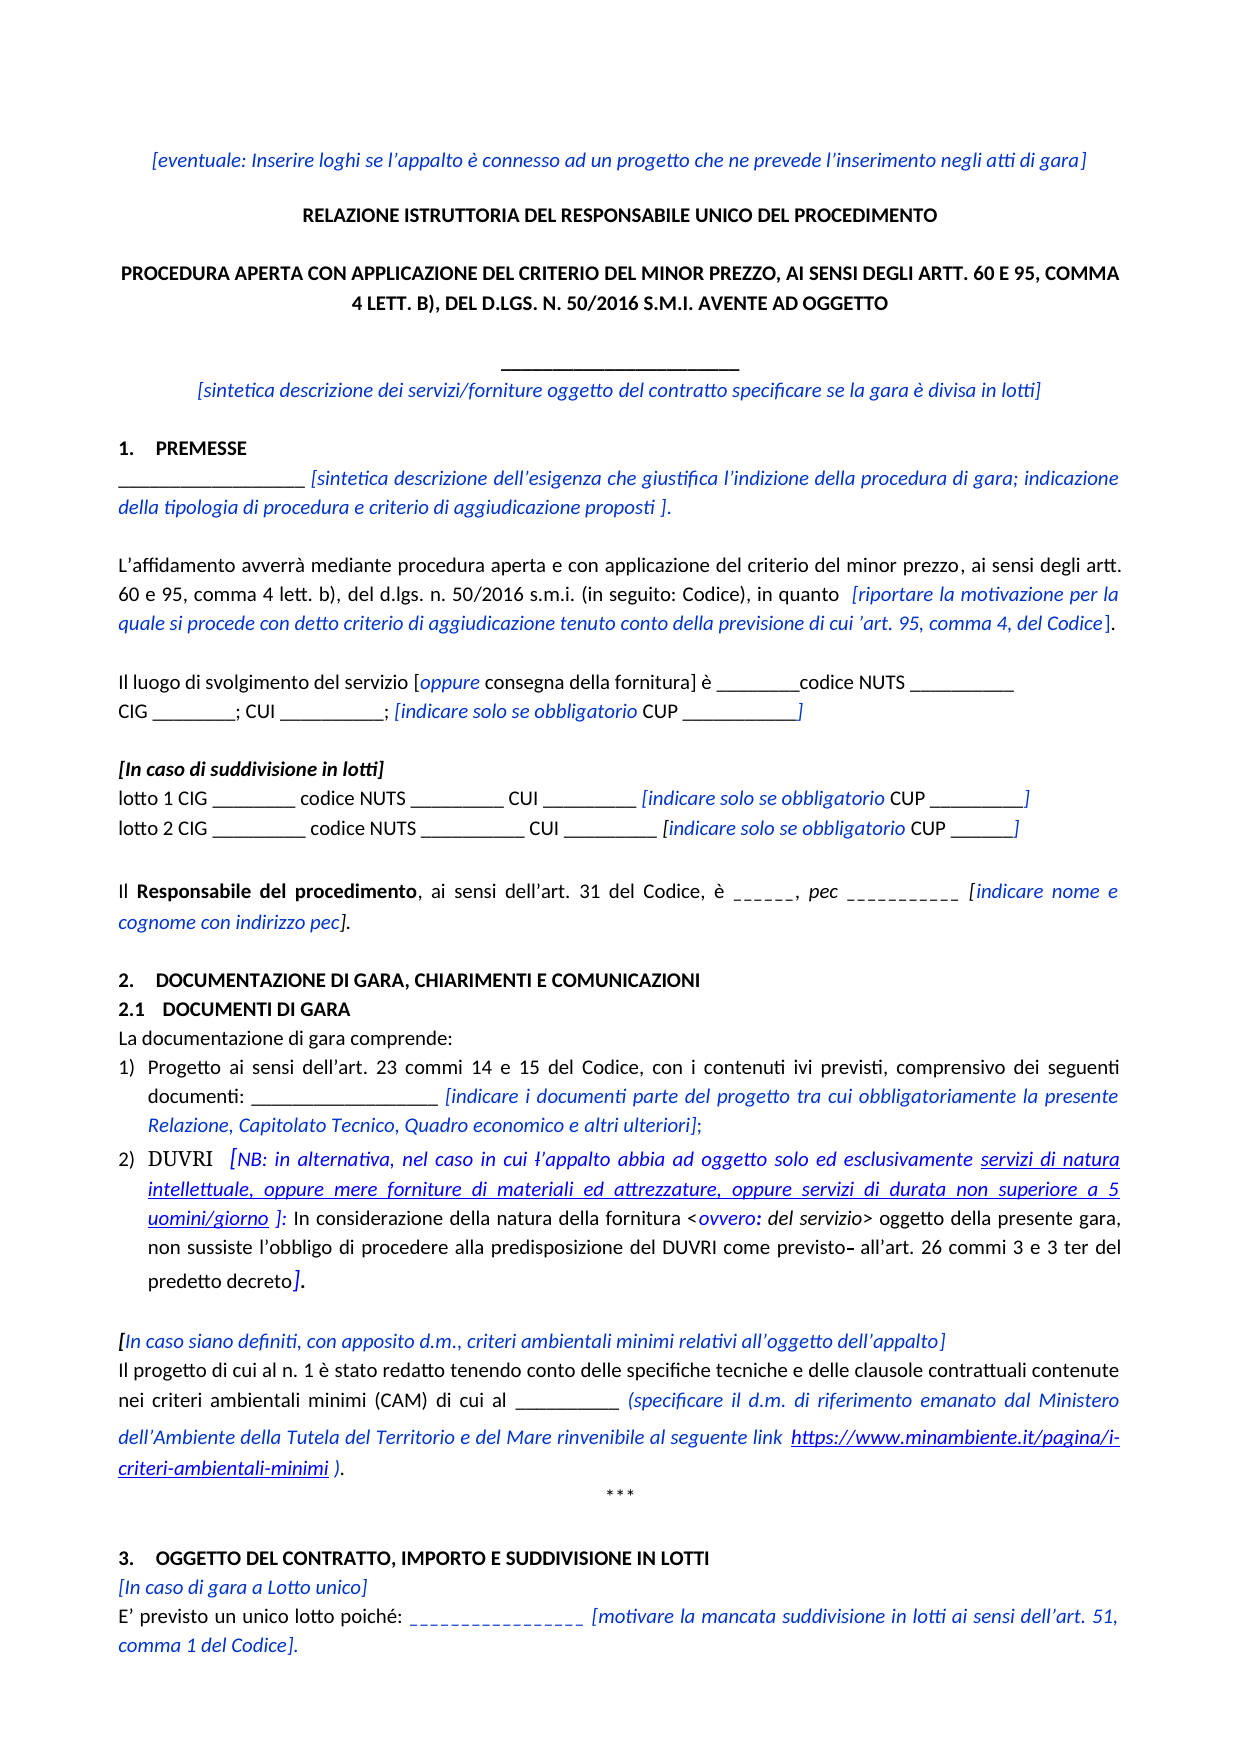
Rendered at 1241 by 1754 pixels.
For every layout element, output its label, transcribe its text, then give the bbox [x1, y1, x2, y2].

subtitle PROCEDURA APERTA CON APPLICAZIONE DEL CRITERIO DEL MINOR PREZZO, AI SENSI DEGLI ARTT. 60 E 95, COMMA 4 LETT. B), DEL D.LGS. N. 50/2016 S.M.I. AVENTE AD OGGETTO [118, 261, 1122, 315]
subtitle DOCUMENTAZIONE DI GARA, CHIARIMENTI E COMUNICAZIONI [118, 967, 1122, 992]
text E’ previsto un unico lotto poiché: _________________ [motivare la mancata suddivisione in lotti ai sensi dell’art. 51, comma 1 del Codice]. [118, 1603, 1122, 1658]
text __________________ [sintetica descrizione dell’esigenza che giustifica l’indizione della procedura di gara; indicazione della tipologia di procedura e criterio di aggiudicazione proposti ]. [118, 465, 1122, 519]
text [eventuale: Inserire loghi se l’appalto è connesso ad un progetto che ne prevede l’inserimento negli atti di gara] [118, 148, 1122, 173]
list DUVRI [NB: in alternativa, nel caso in cui l’appalto abbia ad oggetto solo ed esclusivamente servizi di natura intellettuale, oppure mere forniture di materiali ed attrezzature, oppure servizi di durata non superiore a 5 uomini/giorno ]: In considerazione della natura della fornitura <ovvero: del servizio> oggetto della presente gara, non sussiste l’obbligo di procedere alla predisposizione del DUVRI come previsto all’art. 26 commi 3 e 3 ter del predetto decreto]. [118, 1142, 1122, 1295]
text L’affidamento avverrà mediante procedura aperta e con applicazione del criterio del minor prezzo, ai sensi degli artt. 60 e 95, comma 4 lett. b), del d.lgs. n. 50/2016 s.m.i. (in seguito: Codice), in quanto [riportare la motivazione per la quale si procede con detto criterio di aggiudicazione tenuto conto della previsione di cui ’art. 95, comma 4, del Codice]. [118, 552, 1122, 636]
list Progetto ai sensi dell’art. 23 commi 14 e 15 del Codice, con i contenuti ivi previsti, comprensivo dei seguenti documenti: __________________ [indicare i documenti parte del progetto tra cui obbligatoriamente la presente Relazione, Capitolato Tecnico, Quadro economico e altri ulteriori]; [118, 1054, 1122, 1138]
subtitle _______________________ [118, 348, 1122, 373]
text *** [118, 1484, 1122, 1510]
text La documentazione di gara comprende: [118, 1025, 1122, 1051]
subtitle RELAZIONE ISTRUTTORIA DEL RESPONSABILE UNICO DEL PROCEDIMENTO [118, 202, 1122, 228]
subtitle PREMESSE [118, 436, 1122, 461]
text lotto 1 CIG ________ codice NUTS _________ CUI _________ [indicare solo se obbligatorio CUP _________] [118, 786, 1122, 811]
text Il Responsabile del procedimento, ai sensi dell’art. 31 del Codice, è ______, pec ___________ [indicare nome e cognome con indirizzo pec]. [118, 873, 1120, 936]
subtitle Documenti di gara [118, 996, 1122, 1021]
text [In caso siano definiti, con apposito d.m., criteri ambientali minimi relativi all’oggetto dell’appalto] [118, 1328, 1122, 1354]
text [In caso di suddivisione in lotti] [118, 756, 1122, 782]
text lotto 2 CIG _________ codice NUTS __________ CUI _________ [indicare solo se obbligatorio CUP ______] [118, 815, 1122, 840]
subtitle OGGETTO DEL CONTRATTO, IMPORTO E SUDDIVISIONE IN LOTTI [118, 1545, 1122, 1570]
text CIG ________; CUI __________; [indicare solo se obbligatorio CUP ___________] [118, 698, 1122, 723]
text Il progetto di cui al n. 1 è stato redatto tenendo conto delle specifiche tecniche e delle clausole contrattuali contenute nei criteri ambientali minimi (CAM) di cui al __________ (specificare il d.m. di riferimento emanato dal Ministero dell’Ambiente della Tutela del Territorio e del Mare rinvenibile al seguente link https://www.minambiente.it/pagina/i-criteri-ambientali-minimi ). [118, 1358, 1122, 1481]
text [sintetica descrizione dei servizi/forniture oggetto del contratto specificare se la gara è divisa in lotti] [118, 377, 1122, 403]
text [In caso di gara a Lotto unico] [118, 1574, 1122, 1599]
text Il luogo di svolgimento del servizio [oppure consegna della fornitura] è ________codice NUTS __________ [118, 669, 1122, 694]
